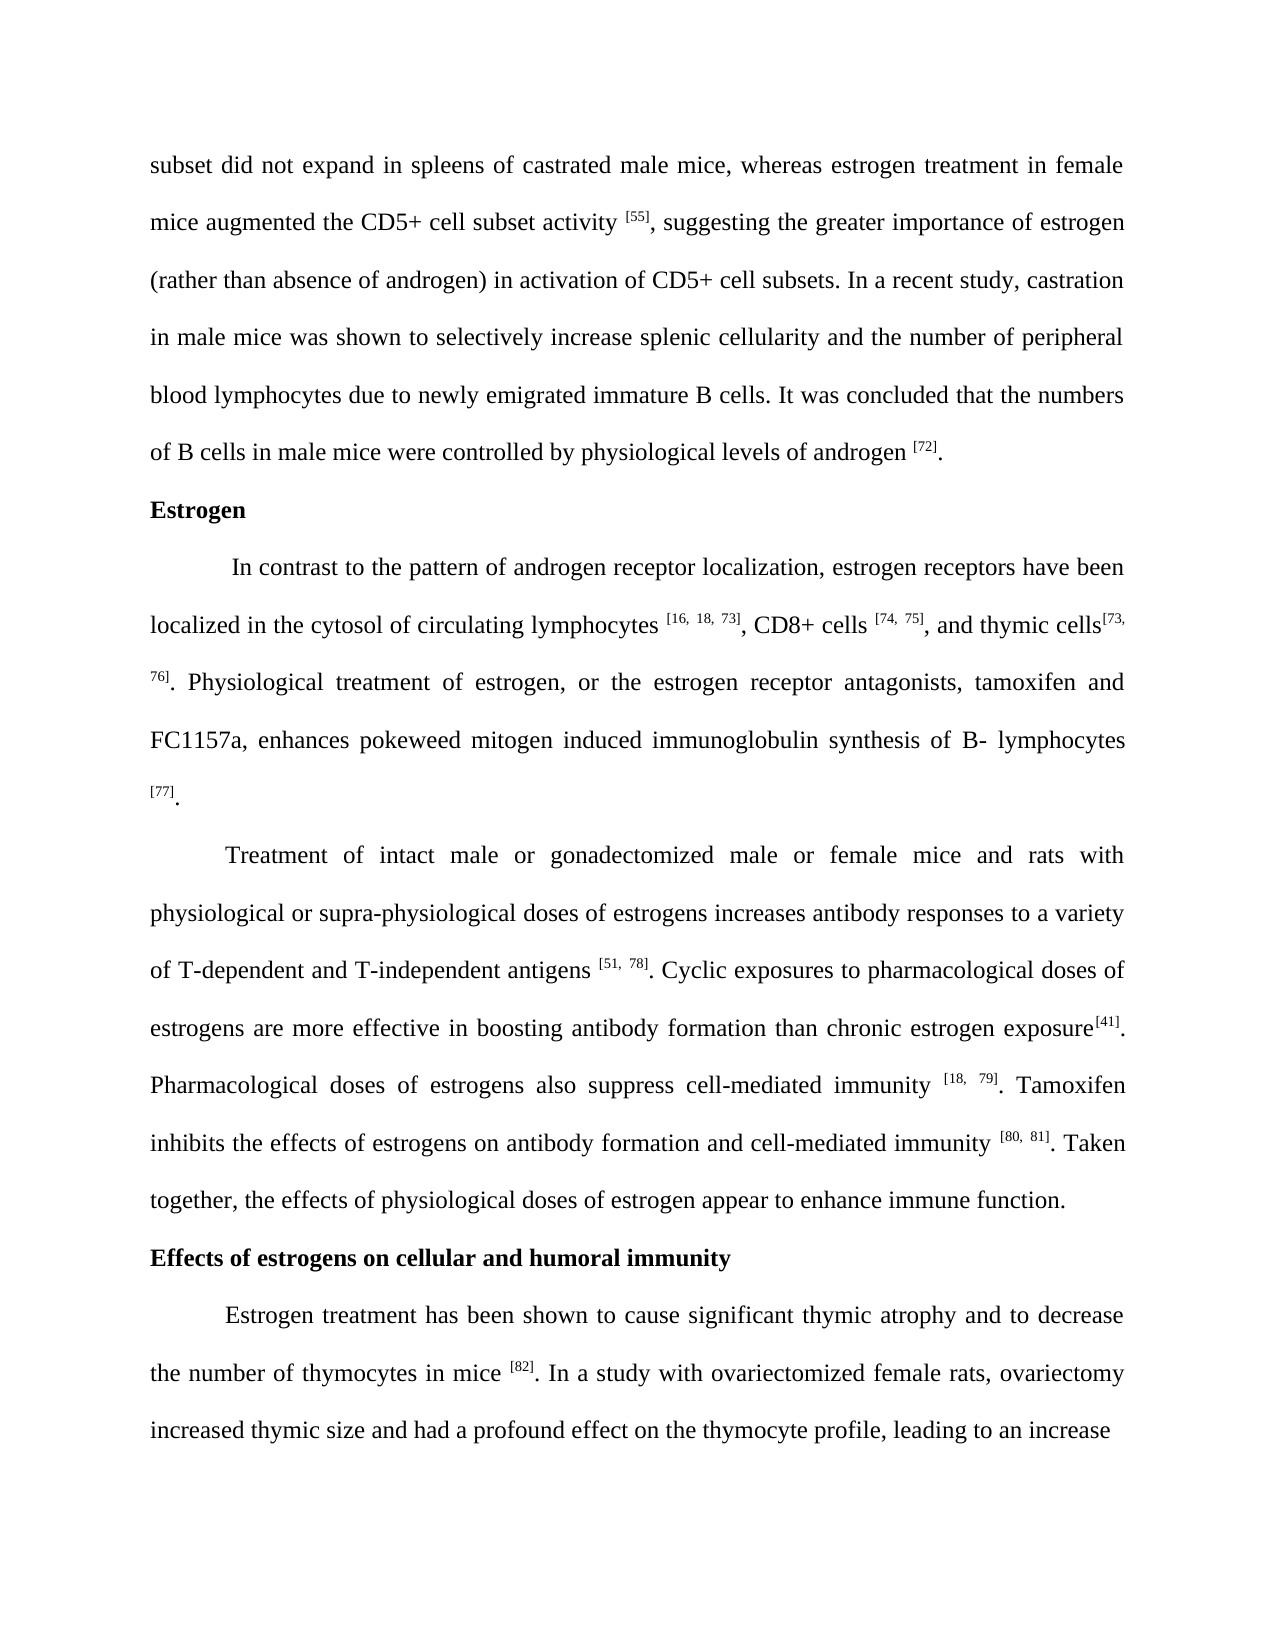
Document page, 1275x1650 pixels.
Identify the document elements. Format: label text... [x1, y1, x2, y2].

text subset did not expand in spleens of castrated male mice, whereas estrogen treatment in female mice augmented the CD5+ cell subset activity [55], suggesting the greater importance of estrogen (rather than absence of androgen) in activation of CD5+ cell subsets. In a recent study, castration in male mice was shown to selectively increase splenic cellularity and the number of peripheral blood lymphocytes due to newly emigrated immature B cells. It was concluded that the numbers of B cells in male mice were controlled by physiological levels of androgen [72]. [150, 150, 1125, 466]
text In contrast to the pattern of androgen receptor localization, estrogen receptors have been localized in the cytosol of circulating lymphocytes [16, 18, 73], CD8+ cells [74, 75], and thymic cells[73, 76]. Physiological treatment of estrogen, or the estrogen receptor antagonists, tamoxifen and FC1157a, enhances pokeweed mitogen induced immunoglobulin synthesis of B- lymphocytes [77]. [150, 552, 1125, 811]
text Estrogen treatment has been shown to cause significant thymic atrophy and to decrease the number of thymocytes in mice [82]. In a study with ovariectomized female rats, ovariectomy increased thymic size and had a profound effect on the thymocyte profile, leading to an increase [150, 1300, 1125, 1444]
subtitle Effects of estrogens on cellular and humoral immunity [150, 1243, 1139, 1271]
text Treatment of intact male or gonadectomized male or female mice and rats with physiological or supra-physiological doses of estrogens increases antibody responses to a variety of T-dependent and T-independent antigens [51, 78]. Cyclic exposures to pharmacological doses of estrogens are more effective in boosting antibody formation than chronic estrogen exposure[41]. Pharmacological doses of estrogens also suppress cell-mediated immunity [18, 79]. Tamoxifen inhibits the effects of estrogens on antibody formation and cell-mediated immunity [80, 81]. Taken together, the effects of physiological doses of estrogen appear to enhance immune function. [150, 840, 1126, 1214]
subtitle Estrogen [150, 495, 1139, 524]
